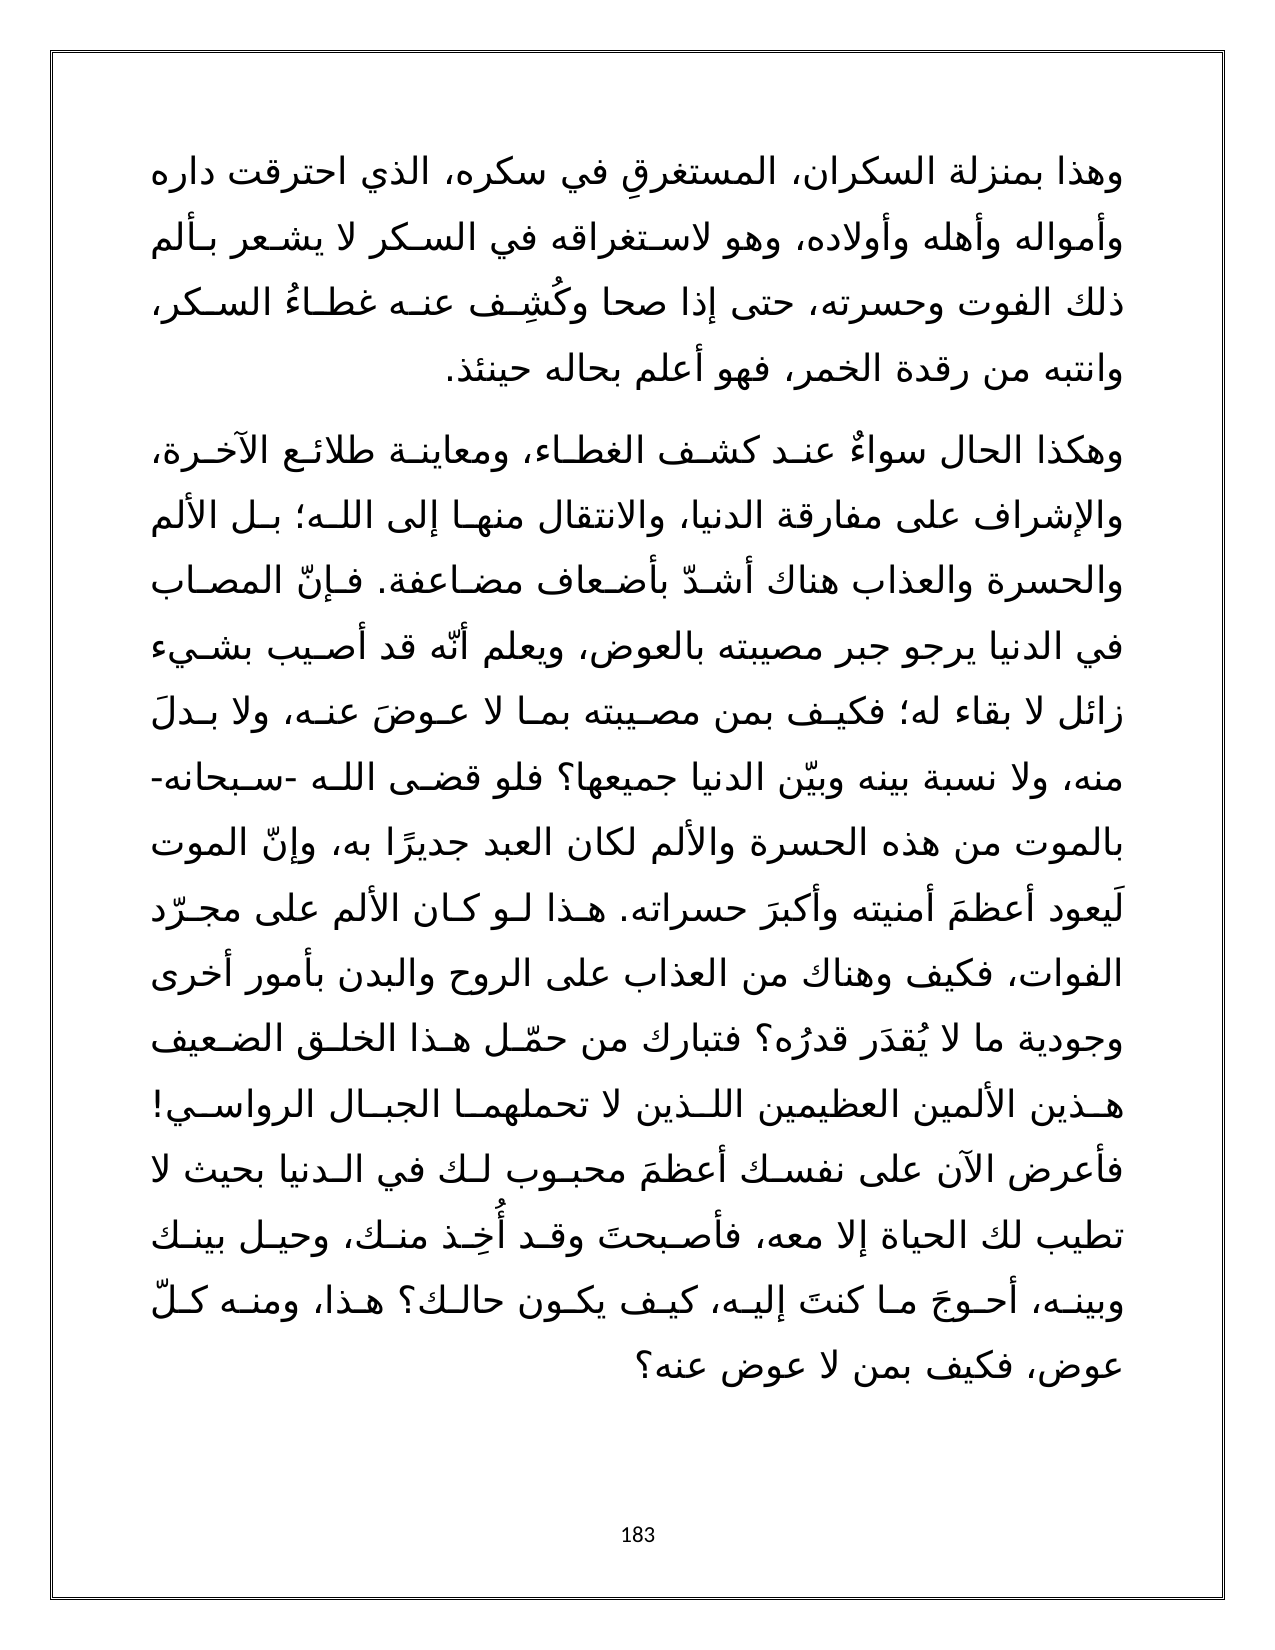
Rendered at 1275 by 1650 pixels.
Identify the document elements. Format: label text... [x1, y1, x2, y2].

text وهكذا الحال سواءٌ عند كشف الغطاء، ومعاينة طلائع الآخرة، والإشراف على مفارقة الدنيا، والانتقال منها إلى الله؛ بل الألم والحسرة والعذاب هناك أشدّ بأضعاف مضاعفة. فإنّ المصاب في الدنيا يرجو جبر مصيبته بالعوض، ويعلم أنّه قد أصيب بشيء زائل لا بقاء له؛ فكيف بمن مصيبته بما لا عوضَ عنه، ولا بدلَ منه، ولا نسبة بينه وبيّن الدنيا جميعها؟ فلو قضى الله -سبحانه- بالموت من هذه الحسرة والألم لكان العبد جديرًا به، وإنّ الموت لَيعود أعظمَ أمنيته وأكبرَ حسراته. هذا لو كان الألم على مجرّد الفوات، فكيف وهناك من العذاب على الروح والبدن بأمور أخرى وجودية ما لا يُقدَر قدرُه؟ فتبارك من حمّل هذا الخلق الضعيف هذين الألمين العظيمين اللذين لا تحملهما الجبال الرواسي! فأعرض الآن على نفسك أعظمَ محبوب لك في الدنيا بحيث لا تطيب لك الحياة إلا معه، فأصبحتَ وقد أُخِذ منك، وحيل بينك وبينه، أحوجَ ما كنتَ إليه، كيف يكون حالك؟ هذا، ومنه كلّ عوض، فكيف بمن لا عوض عنه؟ [150, 428, 1125, 1388]
text وهذا بمنزلة السكران، المستغرقِ في سكره، الذي احترقت داره وأمواله وأهله وأولاده، وهو لاستغراقه في السكر لا يشعر بألم ذلك الفوت وحسرته، حتى إذا صحا وكُشِف عنه غطاءُ السكر، وانتبه من رقدة الخمر، فهو أعلم بحاله حينئذ. [150, 150, 1125, 390]
